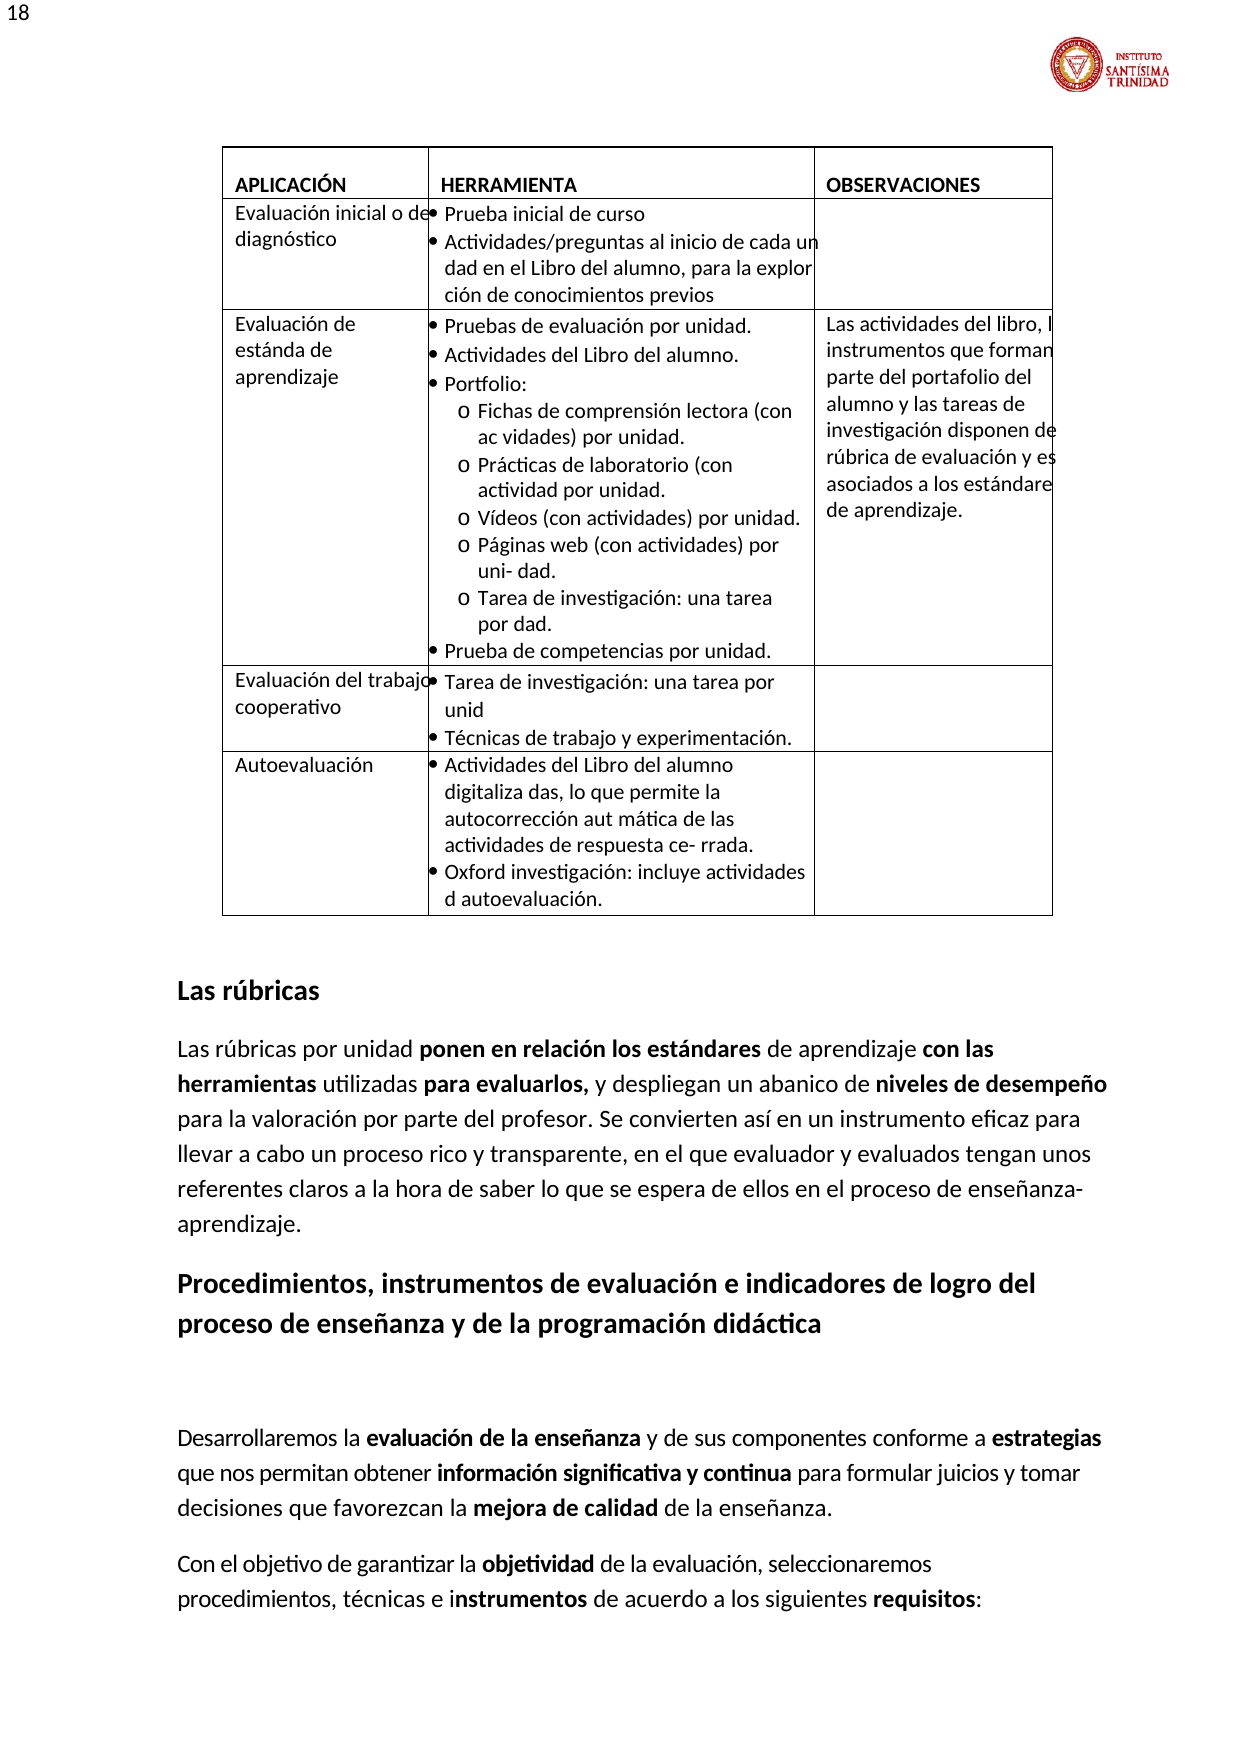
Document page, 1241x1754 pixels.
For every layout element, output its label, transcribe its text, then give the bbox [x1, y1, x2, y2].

table_cell Evaluación de estánda de aprendizaje [223, 310, 428, 665]
subtitle Procedimientos, instrumentos de evaluación e indicadores de logro del proceso de enseñanza y de la programación didáctica [177, 1265, 1104, 1341]
table_cell Autoevaluación [223, 752, 428, 915]
table_header APLICACIÓN [223, 148, 428, 198]
table_cell [815, 752, 1052, 915]
picture [1050, 36, 1169, 92]
table_cell [815, 199, 1052, 309]
table_header OBSERVACIONES [815, 148, 1052, 198]
table_cell [815, 666, 1052, 751]
table_cell Evaluación del trabajo cooperativo [223, 666, 428, 751]
table_cell Prueba inicial de curso Actividades/preguntas al inicio de cada un dad en el Libro del alumno, para la explor ción de conocimientos previos [429, 199, 814, 309]
subtitle Las rúbricas [177, 972, 1223, 1008]
table_cell Tarea de investigación: una tarea por unid Técnicas de trabajo y experimentación. [429, 666, 814, 751]
text Desarrollaremos la evaluación de la enseñanza y de sus componentes conforme a estrategias que nos permitan obtener información significativa y continua para formular juicios y tomar decisiones que favorezcan la mejora de calidad de la enseñanza. [177, 1423, 1104, 1523]
table_cell Actividades del Libro del alumno digitaliza das, lo que permite la autocorrección aut mática de las actividades de respuesta ce- rrada. Oxford investigación: incluye actividades d autoevaluación. [429, 752, 814, 915]
text Las rúbricas por unidad ponen en relación los estándares de aprendizaje con las herramientas utilizadas para evaluarlos, y despliegan un abanico de niveles de desempeño para la valoración por parte del profesor. Se convierten así en un instrumento eficaz para llevar a cabo un proceso rico y transparente, en el que evaluador y evaluados tengan unos referentes claros a la hora de saber lo que se espera de ellos en el proceso de enseñanza- aprendizaje. [177, 1034, 1108, 1239]
table_header HERRAMIENTA [429, 148, 814, 198]
table_cell Evaluación inicial o de diagnóstico [223, 199, 428, 309]
text Con el objetivo de garantizar la objetividad de la evaluación, seleccionaremos procedimientos, técnicas e instrumentos de acuerdo a los siguientes requisitos: [177, 1548, 1096, 1614]
table_cell Las actividades del libro, l instrumentos que forman parte del portafolio del alumno y las tareas de investigación disponen de rúbrica de evaluación y es asociados a los estándare de aprendizaje. [815, 310, 1052, 665]
table_cell Pruebas de evaluación por unidad. Actividades del Libro del alumno. Portfolio: Fichas de comprensión lectora (con ac vidades) por unidad. Prácticas de laboratorio (con actividad por unidad. Vídeos (con actividades) por unidad. Páginas web (con actividades) por uni- dad. Tarea de investigación: una tarea por dad. Prueba de competencias por unidad. [429, 310, 814, 665]
